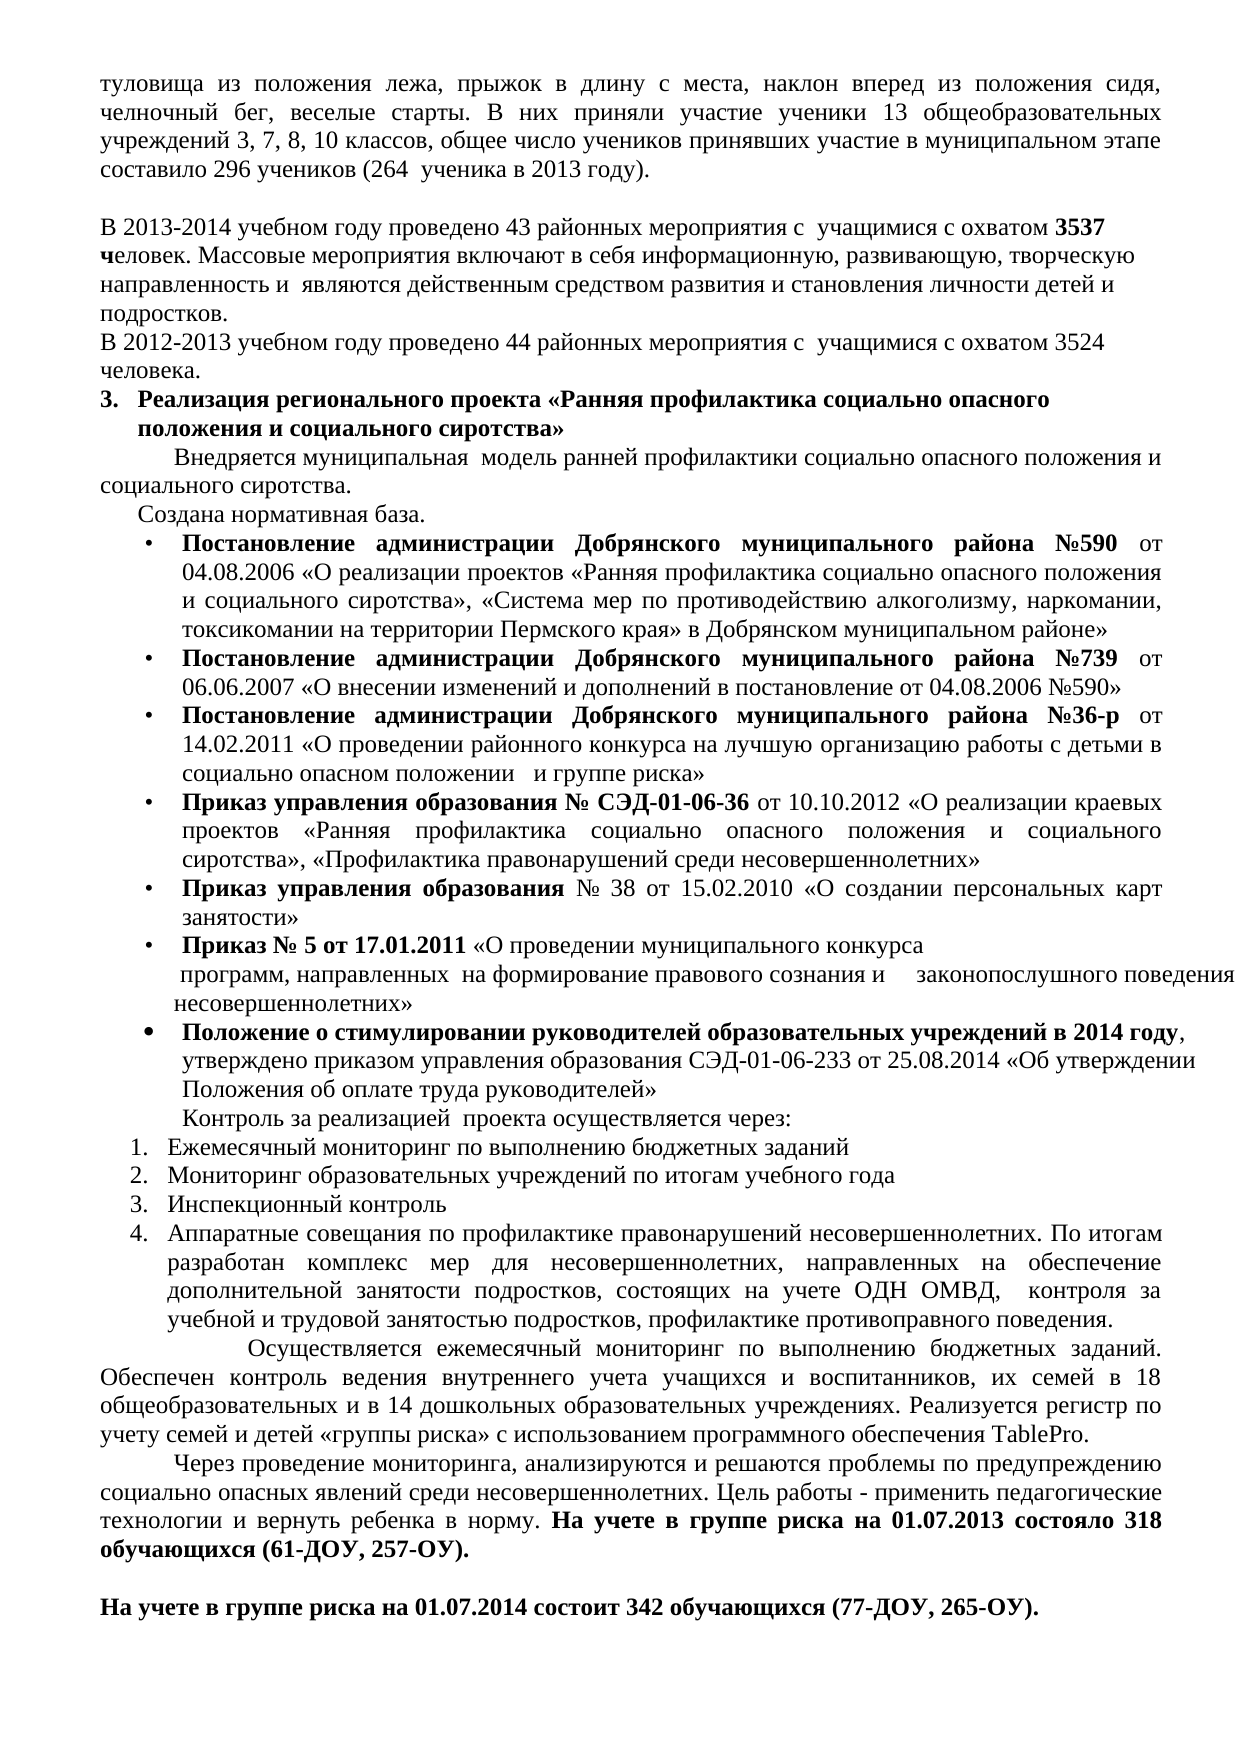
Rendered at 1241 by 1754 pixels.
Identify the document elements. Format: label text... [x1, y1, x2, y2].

text Через проведение мониторинга, анализируются и решаются проблемы по предупреждению социально опасных явлений среди несовершеннолетних. Цель работы - применить педагогические технологии и вернуть ребенка в норму. На учете в группе риска на 01.07.2013 состояло 318 обучающихся (61-ДОУ, 257-ОУ). [100, 1448, 1162, 1563]
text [100, 68, 1162, 183]
list Положение о стимулировании руководителей образовательных учреждений в 2014 году, утверждено приказом управления образования СЭД-01-06-233 от 25.08.2014 «Об утверждении Положения об оплате труда руководителей» [144, 1017, 1240, 1103]
text Создана нормативная база. [137, 499, 1162, 528]
text Осуществляется ежемесячный мониторинг по выполнению бюджетных заданий. Обеспечен контроль ведения внутреннего учета учащихся и воспитанников, их семей в 18 общеобразовательных и в 14 дошкольных образовательных учреждениях. Реализуется регистр по учету семей и детей «группы риска» с использованием программного обеспечения TablePro. [100, 1333, 1162, 1448]
list Мониторинг образовательных учреждений по итогам учебного года [129, 1160, 1162, 1189]
list Инспекционный контроль [129, 1189, 1162, 1218]
list Ежемесячный мониторинг по выполнению бюджетных заданий [129, 1132, 1162, 1160]
text Контроль за реализацией проекта осуществляется через: [182, 1103, 1162, 1132]
list Постановление администрации Добрянского муниципального района №590 от 04.08.2006 «О реализации проектов «Ранняя профилактика социально опасного положения и социального сиротства», «Система мер по противодействию алкоголизму, наркомании, токсикомании на территории Пермского края» в Добрянском муниципальном районе» [144, 528, 1162, 643]
text На учете в группе риска на 01.07.2014 состоит 342 обучающихся (77-ДОУ, 265-ОУ). [100, 1592, 1162, 1620]
list Приказ № 5 от 17.01.2011 «О проведении муниципального конкурса [144, 930, 1240, 959]
list Приказ управления образования № СЭД-01-06-36 от 10.10.2012 «О реализации краевых проектов «Ранняя профилактика социально опасного положения и социального сиротства», «Профилактика правонарушений среди несовершеннолетних» [144, 787, 1162, 873]
text В 2013-2014 учебном году проведено 43 районных мероприятия с учащимися с охватом 3537 человек. Массовые мероприятия включают в себя информационную, развивающую, творческую направленность и являются действенным средством развития и становления личности детей и подростков. [100, 212, 1162, 327]
list Реализация регионального проекта «Ранняя профилактика социально опасного положения и социального сиротства» [100, 384, 1162, 442]
text программ, направленных на формирование правового сознания и законопослушного поведения несовершеннолетних» [174, 959, 1240, 1017]
list Приказ управления образования № 38 от 15.02.2010 «О создании персональных карт занятости» [144, 873, 1162, 930]
text В 2012-2013 учебном году проведено 44 районных мероприятия с учащимися с охватом 3524 человека. [100, 327, 1162, 384]
list Постановление администрации Добрянского муниципального района №36-р от 14.02.2011 «О проведении районного конкурса на лучшую организацию работы с детьми в социально опасном положении и группе риска» [144, 700, 1162, 787]
text Внедряется муниципальная модель ранней профилактики социально опасного положения и социального сиротства. [100, 442, 1162, 499]
list Аппаратные совещания по профилактике правонарушений несовершеннолетних. По итогам разработан комплекс мер для несовершеннолетних, направленных на обеспечение дополнительной занятости подростков, состоящих на учете ОДН ОМВД, контроля за учебной и трудовой занятостью подростков, профилактике противоправного поведения. [129, 1218, 1162, 1333]
list Постановление администрации Добрянского муниципального района №739 от 06.06.2007 «О внесении изменений и дополнений в постановление от 04.08.2006 №590» [144, 643, 1162, 700]
